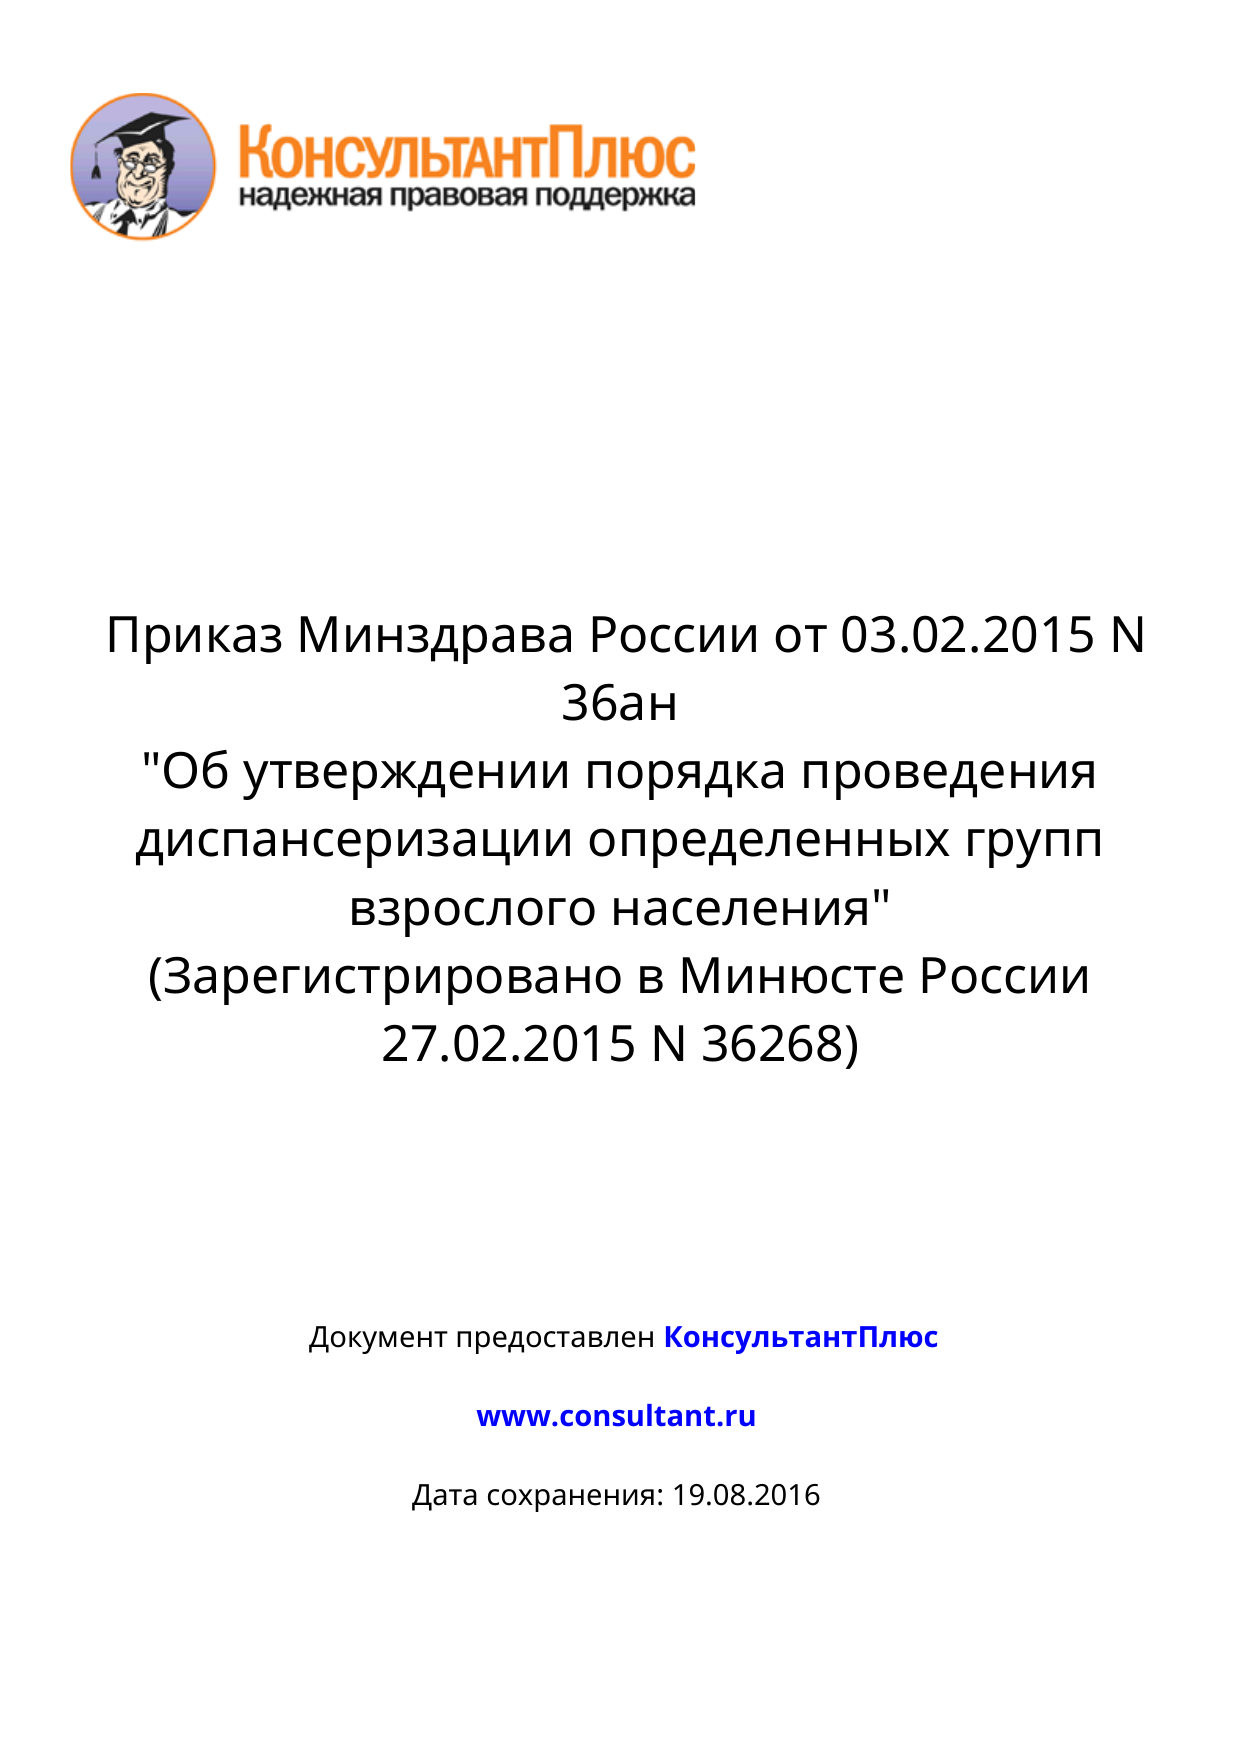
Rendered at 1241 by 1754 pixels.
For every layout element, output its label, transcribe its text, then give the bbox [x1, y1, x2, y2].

table_cell Документ предоставлен КонсультантПлюс www.consultant.ru Дата сохранения: 19.08.2016 [62, 1272, 1178, 1587]
picture [70, 93, 696, 243]
table_cell Приказ Минздрава России от 03.02.2015 N 36ан "Об утверждении порядка проведения диспансеризации определенных групп взрослого населения" (Зарегистрировано в Минюсте России 27.02.2015 N 36268) [62, 403, 1178, 1272]
table_header [62, 88, 1178, 403]
